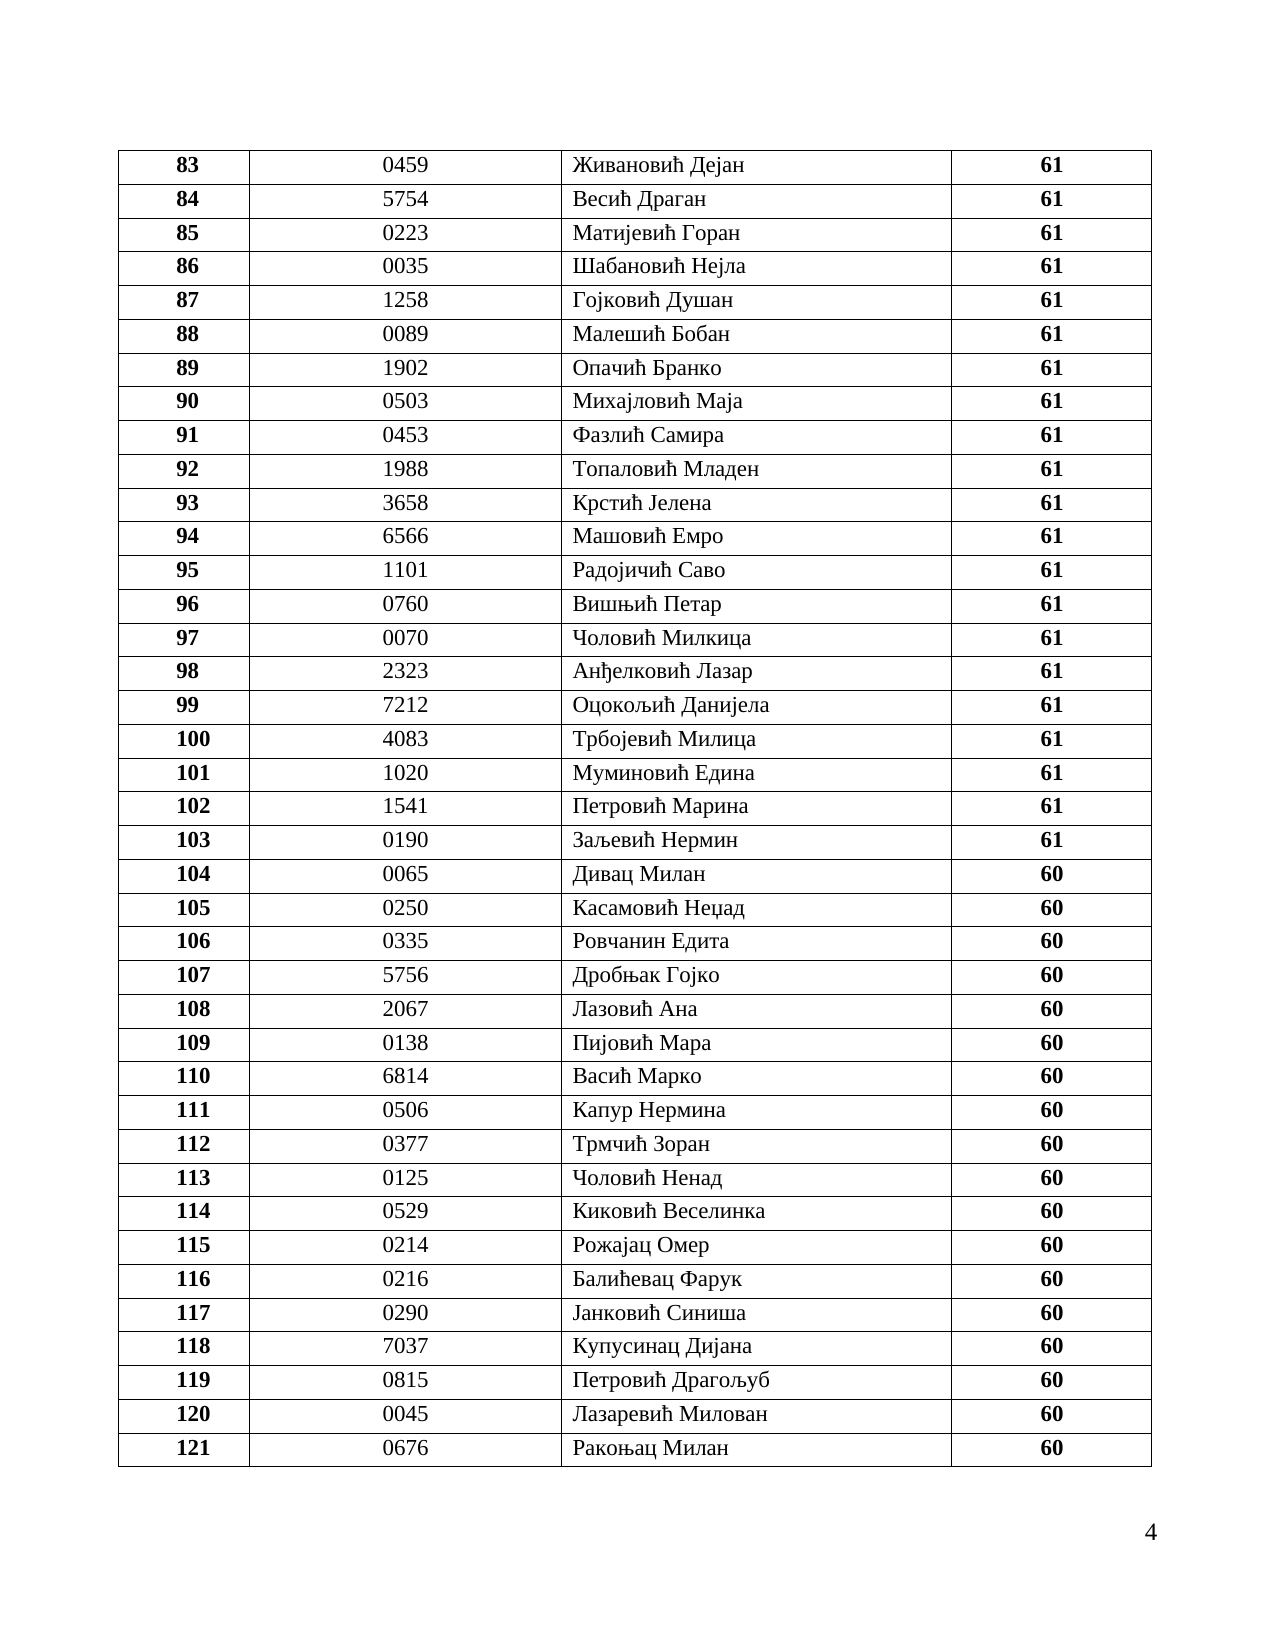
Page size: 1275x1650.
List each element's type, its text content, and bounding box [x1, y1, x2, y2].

table_cell 0214 [250, 1231, 561, 1264]
table_cell 1101 [250, 556, 561, 589]
table_cell Опачић Бранко [562, 354, 951, 386]
table_cell 95 [119, 556, 249, 589]
table_cell Ровчанин Едита [562, 927, 951, 960]
table_cell 90 [119, 387, 249, 420]
table_cell Чоловић Ненад [562, 1164, 951, 1196]
table_cell 0760 [250, 590, 561, 622]
table_cell 60 [952, 1062, 1151, 1095]
table_cell 0065 [250, 860, 561, 892]
table_cell 116 [119, 1265, 249, 1297]
table_cell 109 [119, 1029, 249, 1061]
table_cell 61 [952, 151, 1151, 184]
table_cell 117 [119, 1299, 249, 1331]
table_cell 61 [952, 691, 1151, 724]
table_cell 0223 [250, 219, 561, 251]
table_cell 7037 [250, 1332, 561, 1365]
table_cell Купусинац Дијана [562, 1332, 951, 1365]
table_cell Анђелковић Лазар [562, 657, 951, 690]
table_cell 2323 [250, 657, 561, 690]
table_cell 61 [952, 387, 1151, 420]
table_cell 0459 [250, 151, 561, 184]
table_cell Крстић Јелена [562, 489, 951, 521]
table_cell 0035 [250, 252, 561, 285]
table_cell 86 [119, 252, 249, 285]
table_cell 1020 [250, 759, 561, 791]
table_cell 3658 [250, 489, 561, 521]
table_cell 61 [952, 421, 1151, 454]
table_cell 61 [952, 185, 1151, 217]
table_cell Лазаревић Милован [562, 1400, 951, 1432]
table_cell Ракоњац Милан [562, 1434, 951, 1466]
table_cell Топаловић Младен [562, 455, 951, 487]
table_cell Матијевић Горан [562, 219, 951, 251]
table_cell 101 [119, 759, 249, 791]
table_cell 5756 [250, 961, 561, 994]
table_cell 107 [119, 961, 249, 994]
table_cell Петровић Марина [562, 792, 951, 825]
table_cell 61 [952, 489, 1151, 521]
table_cell Киковић Веселинка [562, 1197, 951, 1230]
table_cell 61 [952, 725, 1151, 757]
table_cell Капур Нермина [562, 1096, 951, 1129]
table_cell 121 [119, 1434, 249, 1466]
table_cell 88 [119, 320, 249, 352]
table_cell 60 [952, 1231, 1151, 1264]
table_cell 0125 [250, 1164, 561, 1196]
table_cell 60 [952, 1164, 1151, 1196]
table_cell Рожајац Омер [562, 1231, 951, 1264]
table_cell 111 [119, 1096, 249, 1129]
table_cell 5754 [250, 185, 561, 217]
table_cell 61 [952, 219, 1151, 251]
table_cell 112 [119, 1130, 249, 1162]
table_cell 105 [119, 894, 249, 926]
table_cell 0503 [250, 387, 561, 420]
table_cell 0335 [250, 927, 561, 960]
table_cell 103 [119, 826, 249, 859]
table_cell Машовић Емро [562, 522, 951, 555]
table_cell 92 [119, 455, 249, 487]
table_cell 60 [952, 927, 1151, 960]
table_cell 61 [952, 556, 1151, 589]
table_cell Заљевић Нермин [562, 826, 951, 859]
table_cell 0138 [250, 1029, 561, 1061]
table_cell 83 [119, 151, 249, 184]
table_cell Оцокољић Данијела [562, 691, 951, 724]
table_cell Фазлић Самира [562, 421, 951, 454]
table_cell 61 [952, 624, 1151, 656]
table_cell 61 [952, 590, 1151, 622]
table_cell 1258 [250, 286, 561, 319]
table_cell Михајловић Маја [562, 387, 951, 420]
table_cell 108 [119, 995, 249, 1027]
table_cell 0453 [250, 421, 561, 454]
table_cell Васић Марко [562, 1062, 951, 1095]
table_cell 60 [952, 995, 1151, 1027]
table_cell 91 [119, 421, 249, 454]
table_cell 0216 [250, 1265, 561, 1297]
table_cell 60 [952, 1400, 1151, 1432]
table_cell 61 [952, 657, 1151, 690]
table_cell 60 [952, 894, 1151, 926]
table_cell 60 [952, 1029, 1151, 1061]
table_cell 99 [119, 691, 249, 724]
table_cell 60 [952, 1299, 1151, 1331]
table_cell 113 [119, 1164, 249, 1196]
table_cell 0676 [250, 1434, 561, 1466]
table_cell Дробњак Гојко [562, 961, 951, 994]
table_cell Муминовић Едина [562, 759, 951, 791]
table_cell 84 [119, 185, 249, 217]
table_cell Дивац Милан [562, 860, 951, 892]
table_cell 60 [952, 1096, 1151, 1129]
table_cell Гојковић Душан [562, 286, 951, 319]
table_cell 87 [119, 286, 249, 319]
table_cell 100 [119, 725, 249, 757]
table_cell Лазовић Ана [562, 995, 951, 1027]
table_cell Балићевац Фарук [562, 1265, 951, 1297]
table_cell 120 [119, 1400, 249, 1432]
table_cell 96 [119, 590, 249, 622]
table_cell Шабановић Нејла [562, 252, 951, 285]
table_cell 60 [952, 1130, 1151, 1162]
table_cell Јанковић Синиша [562, 1299, 951, 1331]
table_cell 94 [119, 522, 249, 555]
table_cell 0070 [250, 624, 561, 656]
table_cell 0045 [250, 1400, 561, 1432]
table_cell 61 [952, 286, 1151, 319]
table_cell 61 [952, 354, 1151, 386]
table_cell 115 [119, 1231, 249, 1264]
table_cell 0190 [250, 826, 561, 859]
table_cell 102 [119, 792, 249, 825]
table_cell 60 [952, 1332, 1151, 1365]
table_cell 114 [119, 1197, 249, 1230]
table_cell 61 [952, 522, 1151, 555]
table_cell Живановић Дејан [562, 151, 951, 184]
table_cell 110 [119, 1062, 249, 1095]
table_cell Вишњић Петар [562, 590, 951, 622]
table_cell 6566 [250, 522, 561, 555]
table_cell 61 [952, 455, 1151, 487]
table_cell 61 [952, 826, 1151, 859]
table_cell 61 [952, 320, 1151, 352]
table_cell 118 [119, 1332, 249, 1365]
table_cell 2067 [250, 995, 561, 1027]
table_cell 60 [952, 860, 1151, 892]
table_cell 0506 [250, 1096, 561, 1129]
table_cell 60 [952, 1434, 1151, 1466]
table_cell 0377 [250, 1130, 561, 1162]
table_cell 0290 [250, 1299, 561, 1331]
table_cell 60 [952, 961, 1151, 994]
table_cell Весић Драган [562, 185, 951, 217]
table_cell 0529 [250, 1197, 561, 1230]
table_cell 60 [952, 1265, 1151, 1297]
table_cell Петровић Драгољуб [562, 1366, 951, 1399]
table_cell Чоловић Милкица [562, 624, 951, 656]
table_cell 61 [952, 252, 1151, 285]
table_cell 93 [119, 489, 249, 521]
table_cell Трбојевић Милица [562, 725, 951, 757]
table_cell 60 [952, 1197, 1151, 1230]
table_cell 1902 [250, 354, 561, 386]
table_cell 119 [119, 1366, 249, 1399]
table_cell 61 [952, 792, 1151, 825]
table_cell 89 [119, 354, 249, 386]
table_cell 1988 [250, 455, 561, 487]
table_cell 0089 [250, 320, 561, 352]
table_cell 106 [119, 927, 249, 960]
table_cell Пијовић Мара [562, 1029, 951, 1061]
table_cell 6814 [250, 1062, 561, 1095]
table_cell Трмчић Зоран [562, 1130, 951, 1162]
table_cell 60 [952, 1366, 1151, 1399]
table_cell 0815 [250, 1366, 561, 1399]
table_cell Малешић Бобан [562, 320, 951, 352]
table_cell 0250 [250, 894, 561, 926]
table_cell Касамовић Неџад [562, 894, 951, 926]
table_cell 104 [119, 860, 249, 892]
table_cell 4083 [250, 725, 561, 757]
table_cell 1541 [250, 792, 561, 825]
table_cell 97 [119, 624, 249, 656]
table_cell Радојичић Саво [562, 556, 951, 589]
table_cell 61 [952, 759, 1151, 791]
table_cell 85 [119, 219, 249, 251]
table_cell 98 [119, 657, 249, 690]
table_cell 7212 [250, 691, 561, 724]
